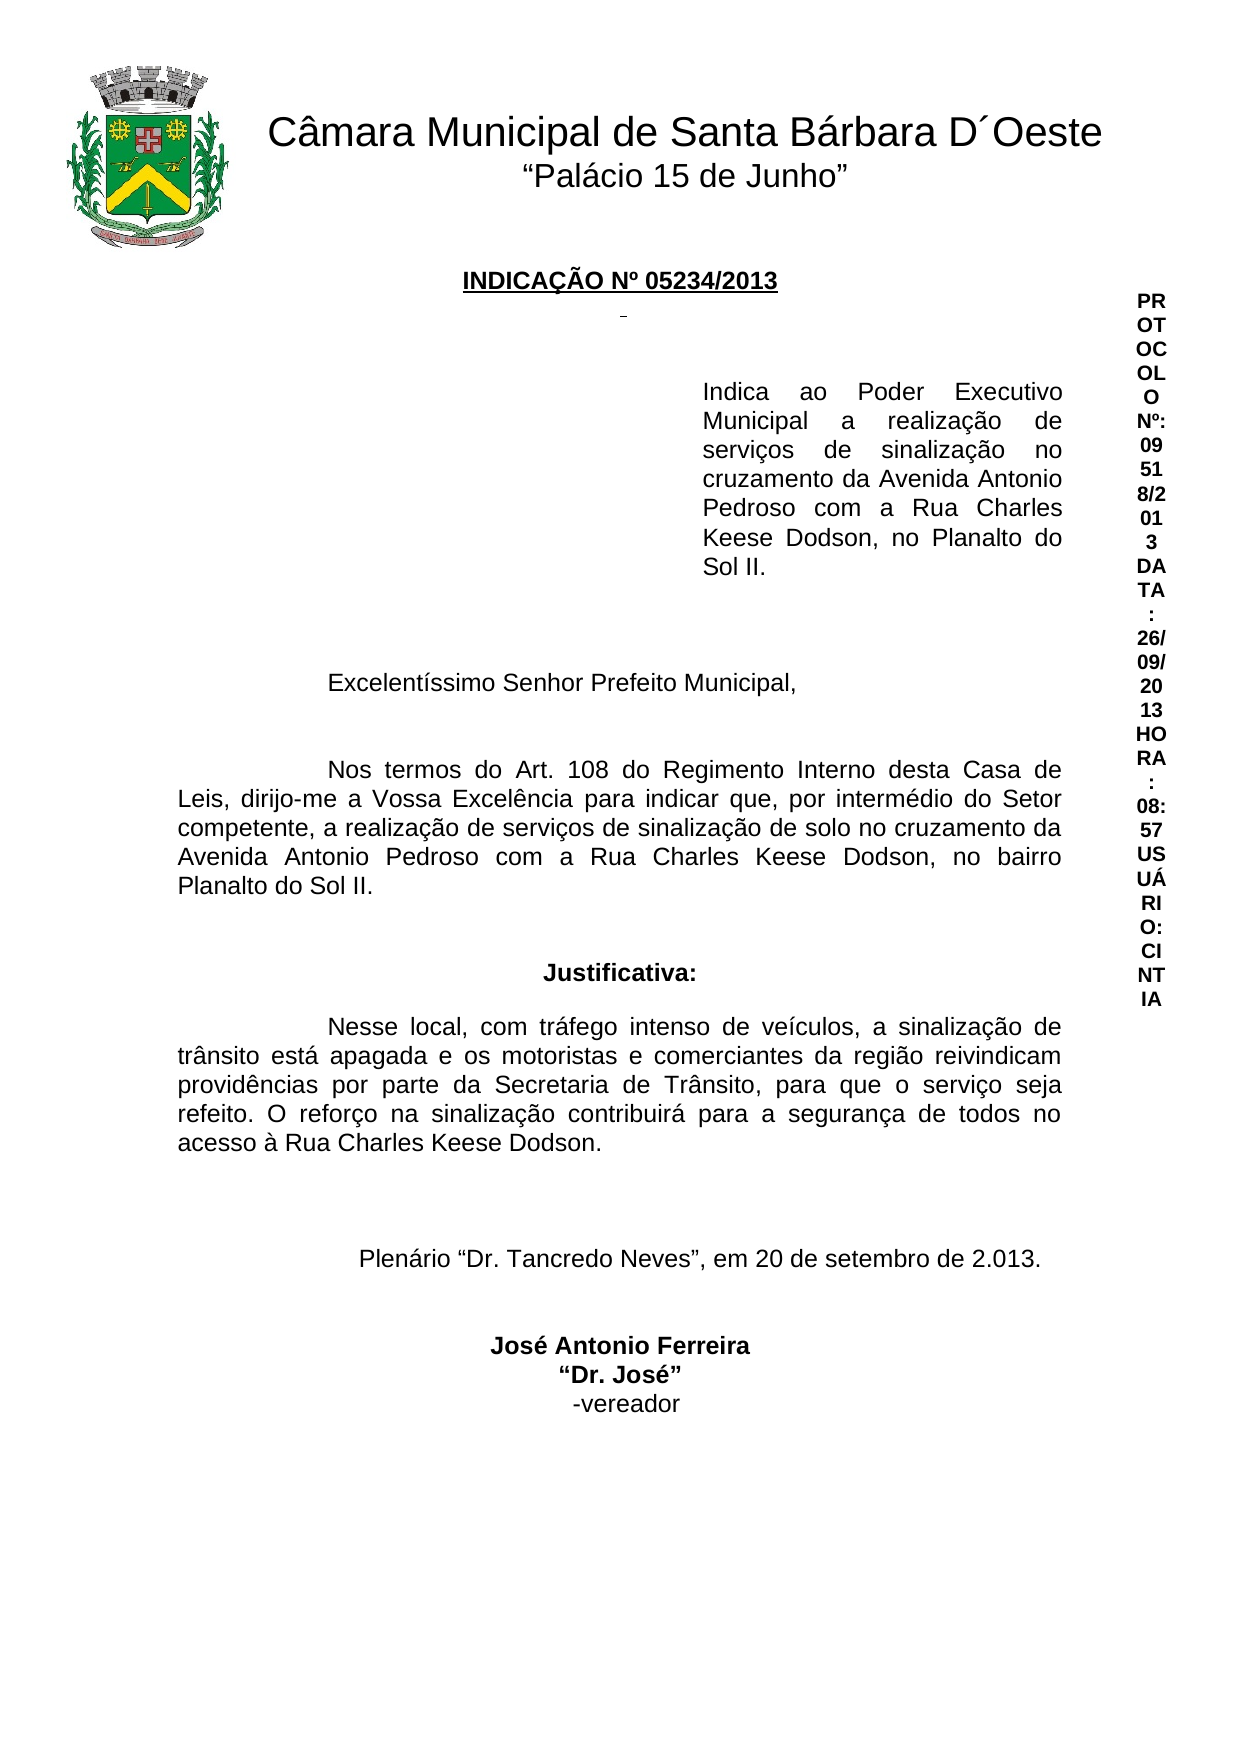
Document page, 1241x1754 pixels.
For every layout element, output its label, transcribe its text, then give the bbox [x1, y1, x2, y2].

text José Antonio Ferreira [177, 1331, 1063, 1360]
text Justificativa: [177, 958, 1063, 987]
picture [66, 66, 236, 255]
title INDICAÇÃO Nº 05234/2013 [177, 266, 1063, 295]
text Nesse local, com tráfego intenso de veículos, a sinalização de trânsito está apagada e os motoristas e comerciantes da região reivindicam providências por parte da Secretaria de Trânsito, para que o serviço seja refeito. O reforço na sinalização contribuirá para a segurança de todos no acesso à Rua Charles Keese Dodson. [177, 1011, 1063, 1157]
text Nos termos do Art. 108 do Regimento Interno desta Casa de Leis, dirijo-me a Vossa Excelência para indicar que, por intermédio do Setor competente, a realização de serviços de sinalização de solo no cruzamento da Avenida Antonio Pedroso com a Rua Charles Keese Dodson, no bairro Planalto do Sol II. [177, 755, 1063, 900]
text Indica ao Poder Executivo Municipal a realização de serviços de sinalização no cruzamento da Avenida Antonio Pedroso com a Rua Charles Keese Dodson, no Planalto do Sol II. [702, 377, 1063, 581]
text Excelentíssimo Senhor Prefeito Municipal, [177, 668, 1063, 697]
text “Dr. José” [177, 1360, 1063, 1389]
text Plenário “Dr. Tancredo Neves”, em 20 de setembro de 2.013. [177, 1244, 1063, 1273]
text -vereador [177, 1389, 1063, 1418]
